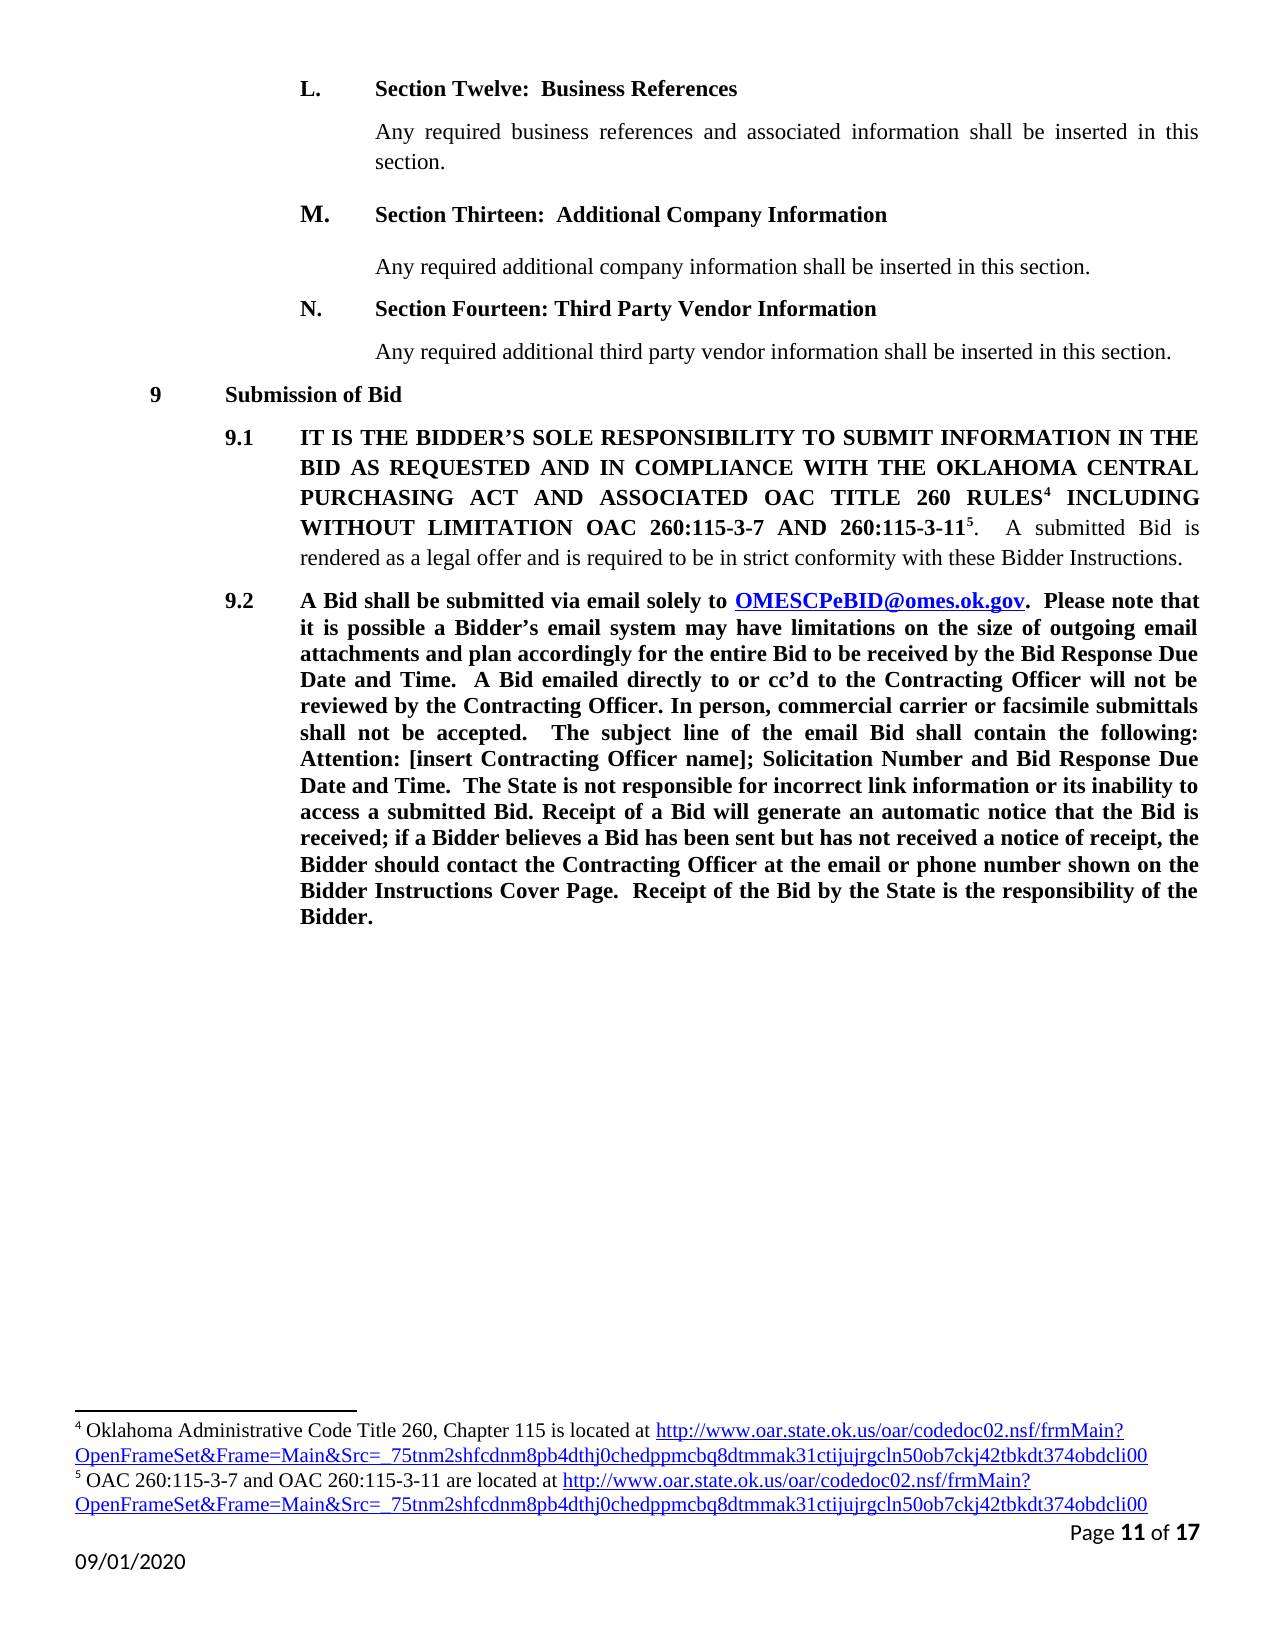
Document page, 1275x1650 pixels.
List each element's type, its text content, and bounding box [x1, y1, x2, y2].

subtitle Any required business references and associated information shall be inserted in this section. [375, 118, 1200, 174]
subtitle IT IS THE BIDDER’S SOLE RESPONSIBILITY TO SUBMIT INFORMATION IN THE BID AS REQUESTED AND IN COMPLIANCE WITH THE OKLAHOMA CENTRAL PURCHASING ACT AND ASSOCIATED OAC TITLE 260 RULES INCLUDING WITHOUT LIMITATION OAC 260:115-3-7 AND 260:115-3-11. A submitted Bid is rendered as a legal offer and is required to be in strict conformity with these Bidder Instructions. [225, 424, 1200, 571]
subtitle Section Twelve: Business References [300, 75, 1200, 101]
subtitle Submission of Bid [150, 381, 1200, 407]
subtitle M. Section Thirteen: Additional Company Information [300, 199, 1200, 228]
subtitle N. Section Fourteen: Third Party Vendor Information [300, 296, 1200, 322]
subtitle Any required additional third party vendor information shall be inserted in this section. [375, 338, 1200, 364]
subtitle Any required additional company information shall be inserted in this section. [375, 253, 1200, 279]
list A Bid shall be submitted via email solely to OMESCPeBID@omes.ok.gov. Please note that it is possible a Bidder’s email system may have limitations on the size of outgoing email attachments and plan accordingly for the entire Bid to be received by the Bid Response Due Date and Time. A Bid emailed directly to or cc’d to the Contracting Officer will not be reviewed by the Contracting Officer. In person, commercial carrier or facsimile submittals shall not be accepted. The subject line of the email Bid shall contain the following: Attention: [insert Contracting Officer name]; Solicitation Number and Bid Response Due Date and Time. The State is not responsible for incorrect link information or its inability to access a submitted Bid. Receipt of a Bid will generate an automatic notice that the Bid is received; if a Bidder believes a Bid has been sent but has not received a notice of receipt, the Bidder should contact the Contracting Officer at the email or phone number shown on the Bidder Instructions Cover Page. Receipt of the Bid by the State is the responsibility of the Bidder. [225, 587, 1200, 930]
